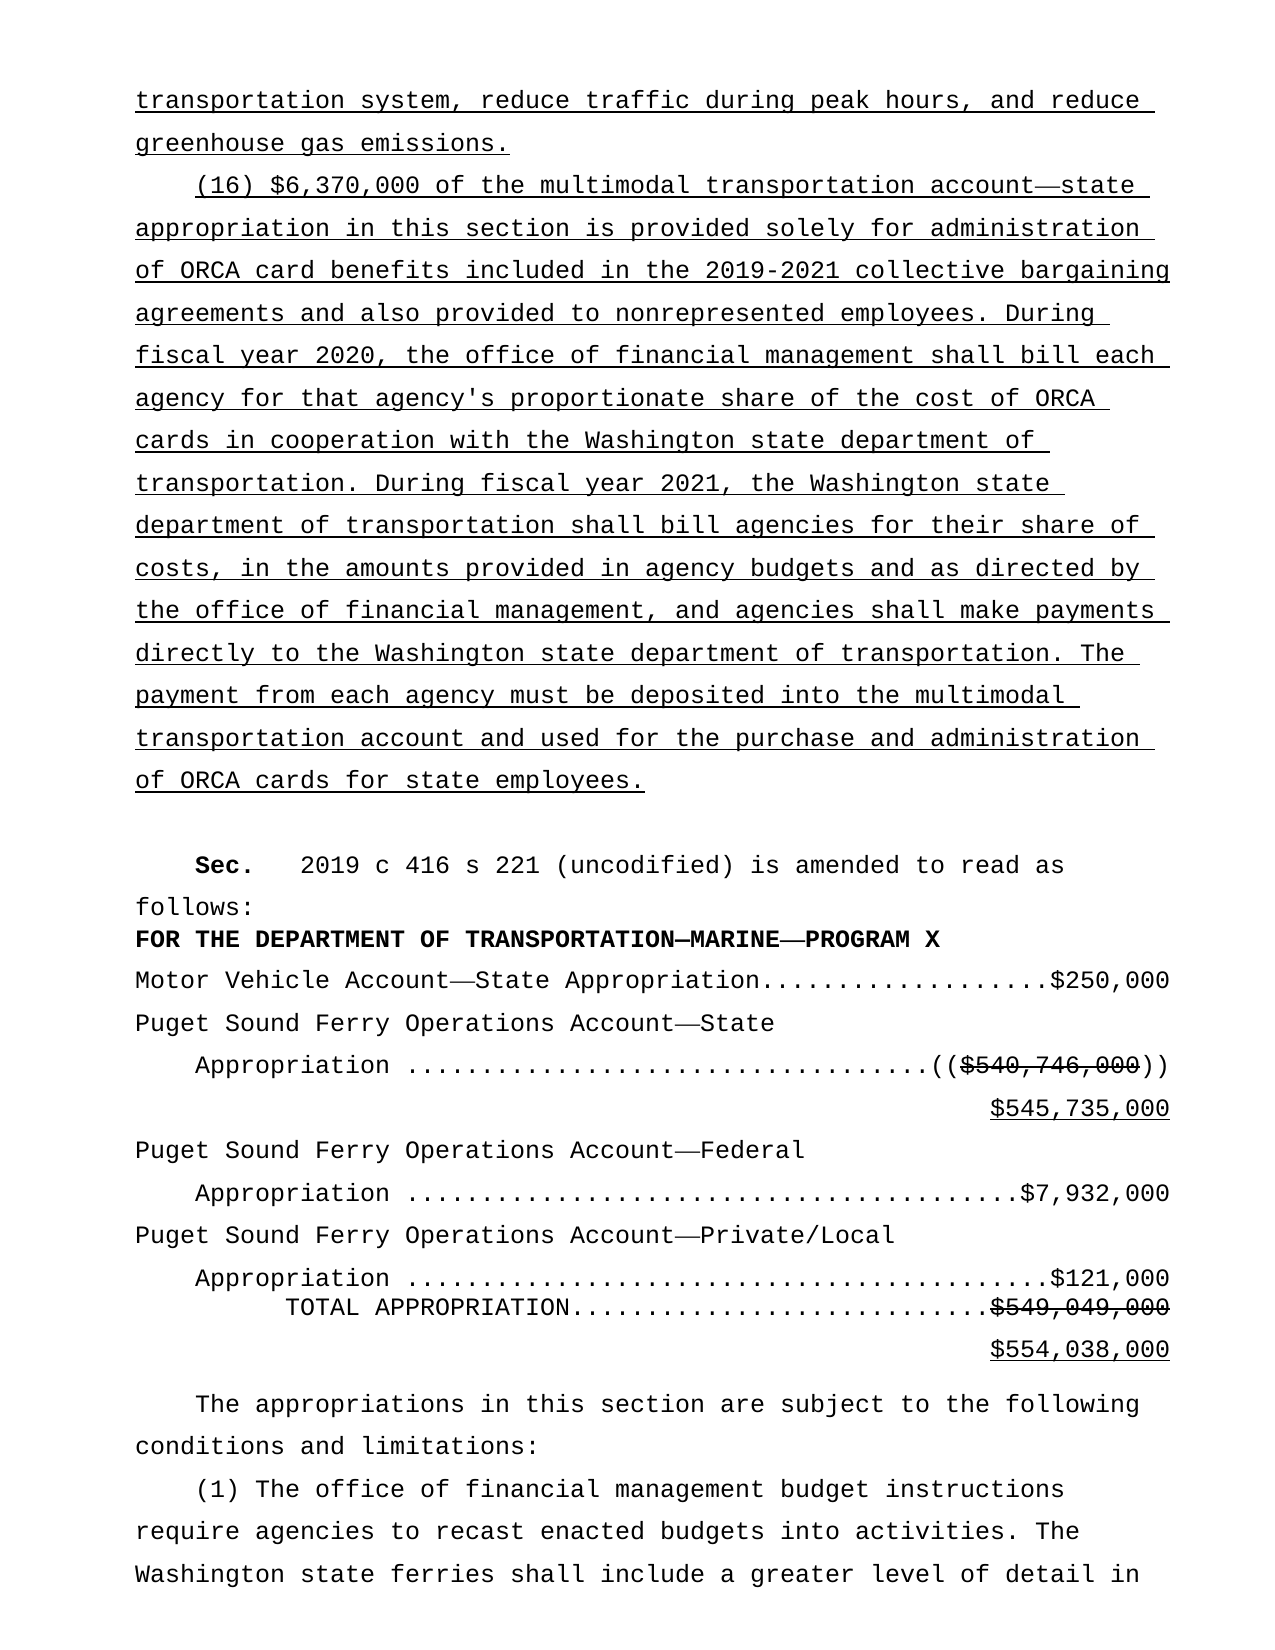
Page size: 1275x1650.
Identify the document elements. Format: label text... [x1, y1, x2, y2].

text Puget Sound Ferry Operations Account—State [135, 997, 1170, 1040]
text Appropriation $7,932,000 [135, 1167, 1170, 1210]
text TOTAL APPROPRIATION $549,049,000 [135, 1295, 1170, 1323]
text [135, 1463, 1170, 1591]
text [135, 75, 1170, 160]
text (16) $6,370,000 of the multimodal transportation account—state appropriation in this section is provided solely for administration of ORCA card benefits included in the 2019-2021 collective bargaining agreements and also provided to nonrepresented employees. During fiscal year 2020, the office of financial management shall bill each agency for that agency's proportionate share of the cost of ORCA cards in cooperation with the Washington state department of transportation. During fiscal year 2021, the Washington state department of transportation shall bill agencies for their share of costs, in the amounts provided in agency budgets and as directed by the office of financial management, and agencies shall make payments directly to the Washington state department of transportation. The payment from each agency must be deposited into the multimodal transportation account and used for the purchase and administration of ORCA cards for state employees. [135, 368, 1170, 621]
text Appropriation (($540,746,000)) [135, 1040, 1170, 1082]
text $554,038,000 [135, 1323, 1170, 1366]
text Motor Vehicle Account—State Appropriation $250,000 [135, 955, 1170, 997]
text (16) $6,370,000 of the multimodal transportation account—state appropriation in this section is provided solely for administration of ORCA card benefits included in the 2019-2021 collective bargaining agreements and also provided to nonrepresented employees. During fiscal year 2020, the office of financial management shall bill each agency for that agency's proportionate share of the cost of ORCA cards in cooperation with the Washington state department of transportation. During fiscal year 2021, the Washington state department of transportation shall bill agencies for their share of costs, in the amounts provided in agency budgets and as directed by the office of financial management, and agencies shall make payments directly to the Washington state department of transportation. The payment from each agency must be deposited into the multimodal transportation account and used for the purchase and administration of ORCA cards for state employees. [135, 623, 1170, 797]
text Appropriation $121,000 [135, 1252, 1170, 1295]
text FOR THE DEPARTMENT OF TRANSPORTATION—MARINE—PROGRAM X [135, 924, 1170, 955]
text The appropriations in this section are subject to the following conditions and limitations: [135, 1378, 1170, 1463]
text $545,735,000 [135, 1082, 1170, 1125]
text (16) $6,370,000 of the multimodal transportation account—state appropriation in this section is provided solely for administration of ORCA card benefits included in the 2019-2021 collective bargaining agreements and also provided to nonrepresented employees. During fiscal year 2020, the office of financial management shall bill each agency for that agency's proportionate share of the cost of ORCA cards in cooperation with the Washington state department of transportation. During fiscal year 2021, the Washington state department of transportation shall bill agencies for their share of costs, in the amounts provided in agency budgets and as directed by the office of financial management, and agencies shall make payments directly to the Washington state department of transportation. The payment from each agency must be deposited into the multimodal transportation account and used for the purchase and administration of ORCA cards for state employees. [135, 160, 1170, 281]
text Puget Sound Ferry Operations Account—Private/Local [135, 1210, 1170, 1252]
text (16) $6,370,000 of the multimodal transportation account—state appropriation in this section is provided solely for administration of ORCA card benefits included in the 2019-2021 collective bargaining agreements and also provided to nonrepresented employees. During fiscal year 2020, the office of financial management shall bill each agency for that agency's proportionate share of the cost of ORCA cards in cooperation with the Washington state department of transportation. During fiscal year 2021, the Washington state department of transportation shall bill agencies for their share of costs, in the amounts provided in agency budgets and as directed by the office of financial management, and agencies shall make payments directly to the Washington state department of transportation. The payment from each agency must be deposited into the multimodal transportation account and used for the purchase and administration of ORCA cards for state employees. [135, 283, 1170, 366]
text Puget Sound Ferry Operations Account—Federal [135, 1125, 1170, 1167]
text Sec. 2019 c 416 s 221 (uncodified) is amended to read as follows: [135, 839, 1170, 924]
